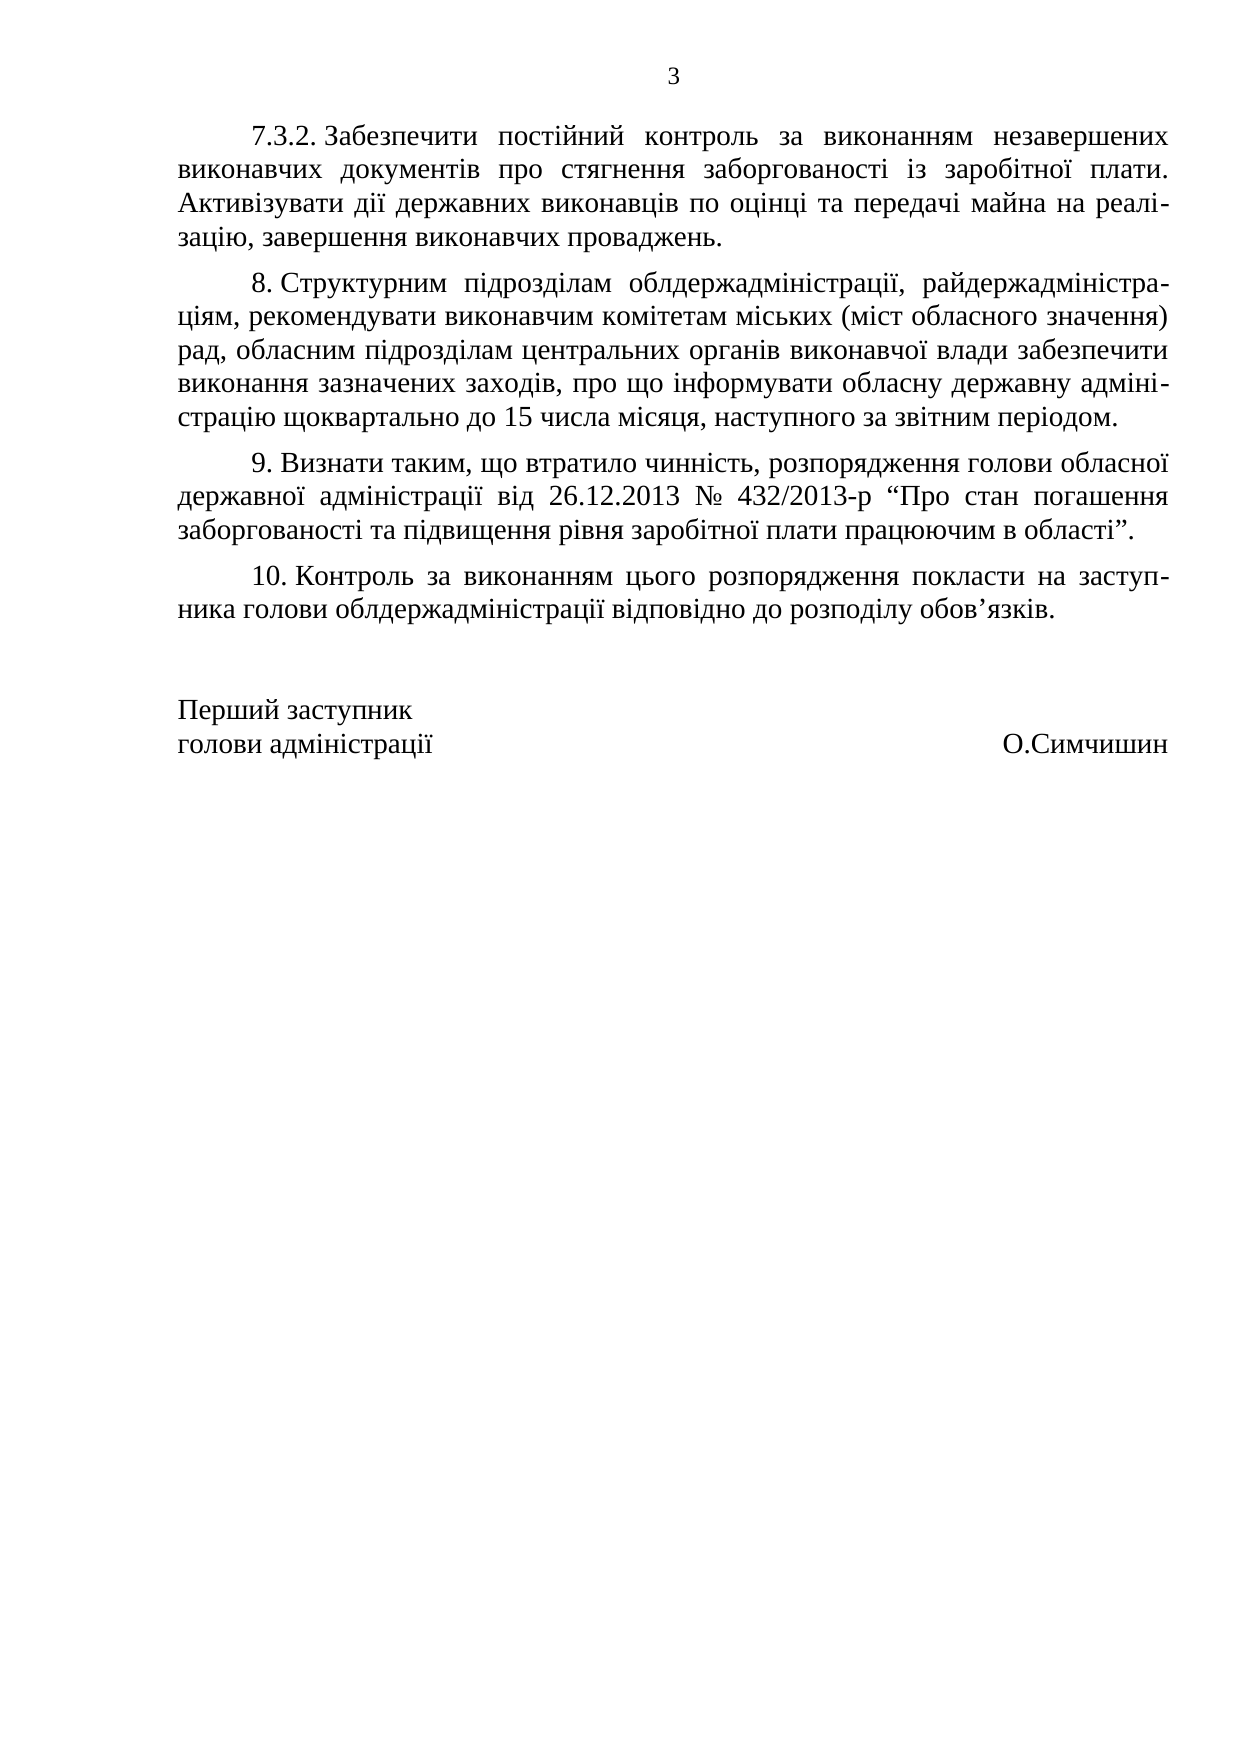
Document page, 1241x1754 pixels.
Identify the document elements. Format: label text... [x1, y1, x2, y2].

text 9. Визнати таким, що втратило чинність, розпорядження голови обласної державної адміністрації від 26.12.2013 № 432/2013-р “Про стан погашення заборгованості та підвищення рівня заробітної плати працюючим в області”. [177, 445, 1169, 546]
text голови адміністрації О.Симчишин [177, 726, 1169, 759]
text 7.3.2. Забезпечити постійний контроль за виконанням незавершених виконавчих документів про стягнення заборгованості із заробітної плати. Активізувати дії державних виконавців по оцінці та передачі майна на реалізацію, завершення виконавчих проваджень. [177, 118, 1169, 252]
text 8. Структурним підрозділам облдержадміністрації, райдержадміністраціям, рекомендувати виконавчим комітетам міських (міст обласного значення) рад, обласним підрозділам центральних органів виконавчої влади забезпечити виконання зазначених заходів, про що інформувати обласну державну адміністрацію щоквартально до 15 числа місяця, наступного за звітним періодом. [177, 265, 1169, 432]
text Перший заступник [177, 692, 1169, 726]
text 10. Контроль за виконанням цього розпорядження покласти на заступника голови облдержадміністрації відповідно до розподілу обов’язків. [177, 558, 1169, 625]
